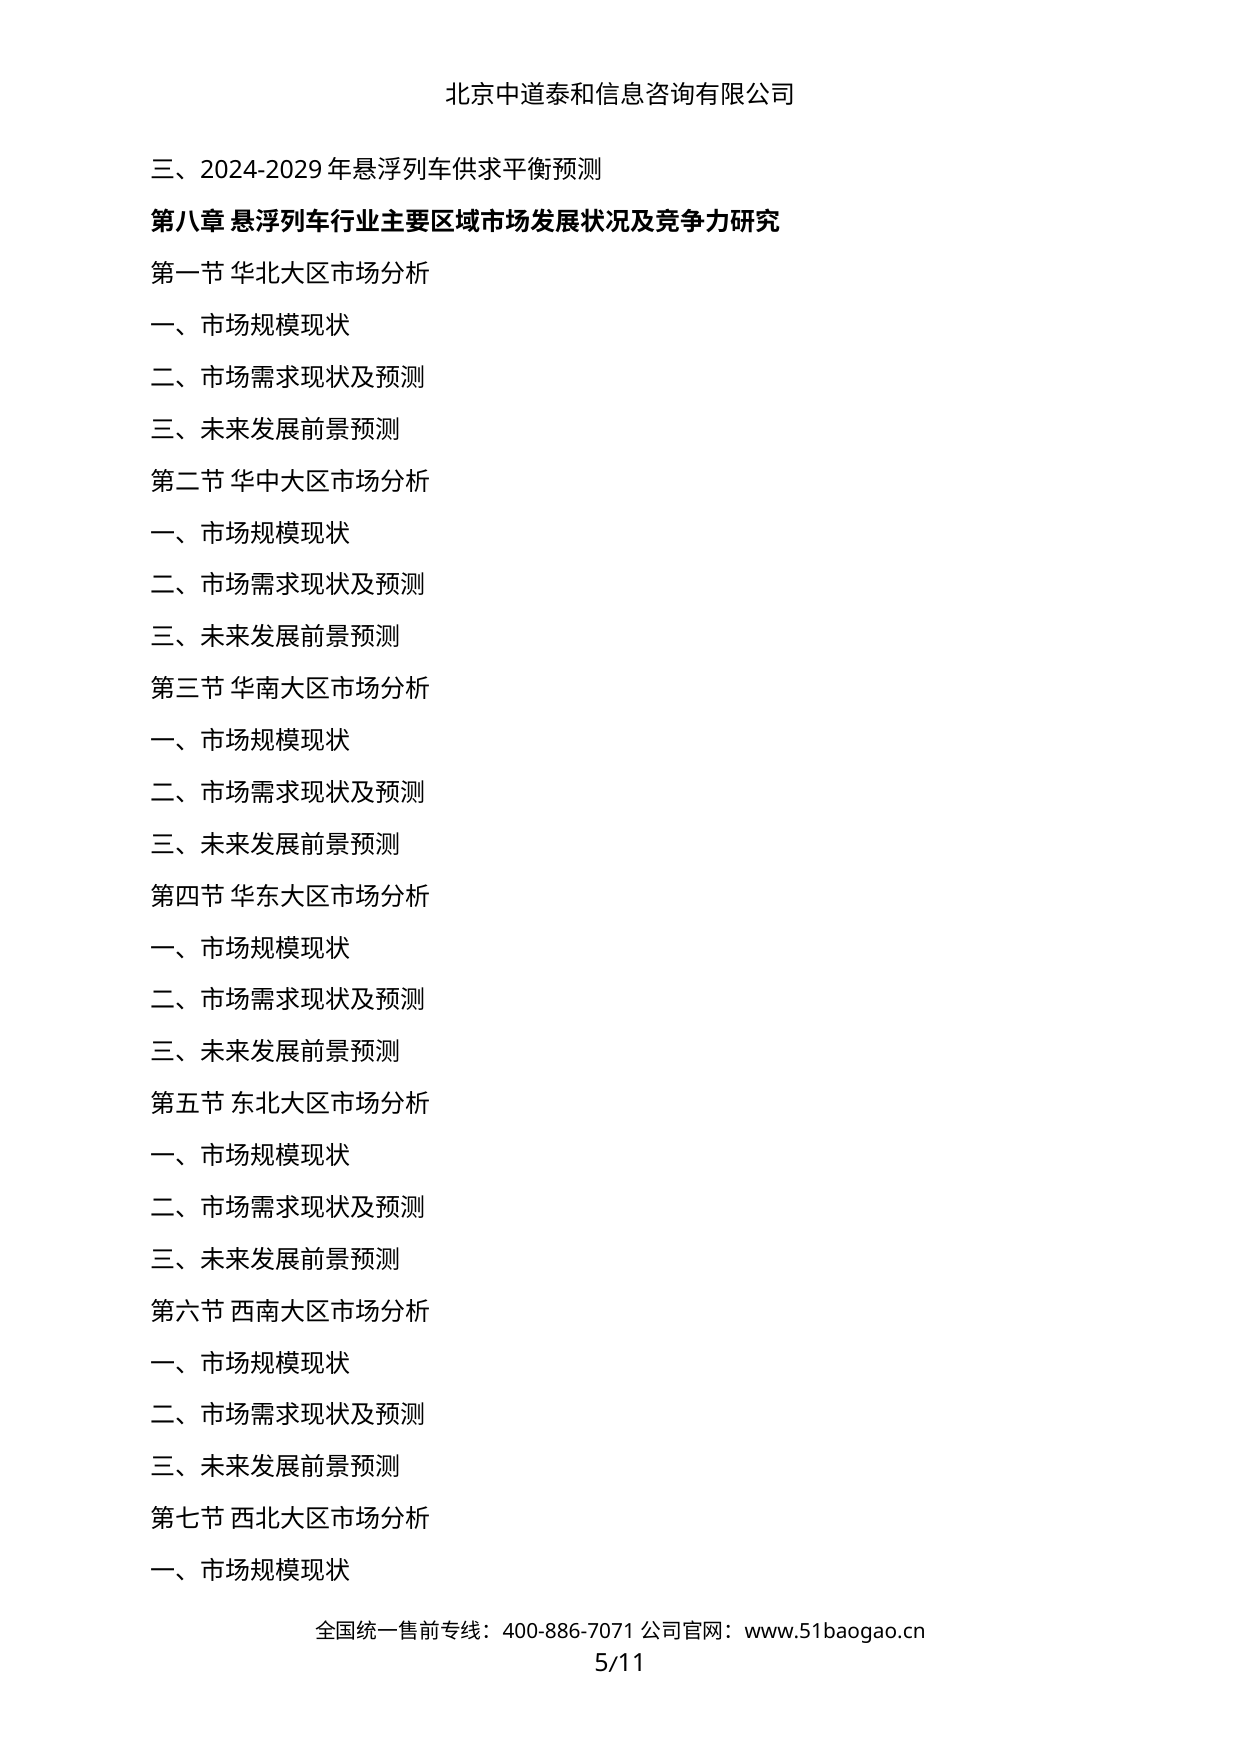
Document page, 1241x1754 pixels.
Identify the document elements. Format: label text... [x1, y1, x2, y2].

text 第六节 西南大区市场分析 [150, 1291, 1090, 1327]
text 第七节 西北大区市场分析 [150, 1499, 1090, 1535]
text 一、市场规模现状 [150, 306, 1090, 342]
text 三、未来发展前景预测 [150, 1239, 1090, 1276]
text 二、市场需求现状及预测 [150, 980, 1090, 1016]
text 一、市场规模现状 [150, 1551, 1090, 1587]
text 第四节 华东大区市场分析 [150, 876, 1090, 912]
text 二、市场需求现状及预测 [150, 772, 1090, 809]
text 二、市场需求现状及预测 [150, 1395, 1090, 1431]
text 二、市场需求现状及预测 [150, 1187, 1090, 1224]
text 第八章 悬浮列车行业主要区域市场发展状况及竞争力研究 [150, 202, 1090, 238]
text 三、未来发展前景预测 [150, 1447, 1090, 1483]
text 一、市场规模现状 [150, 721, 1090, 757]
text 一、市场规模现状 [150, 928, 1090, 964]
text 一、市场规模现状 [150, 1136, 1090, 1172]
text 第五节 东北大区市场分析 [150, 1084, 1090, 1120]
text 一、市场规模现状 [150, 1343, 1090, 1379]
text 二、市场需求现状及预测 [150, 357, 1090, 394]
text 第二节 华中大区市场分析 [150, 461, 1090, 497]
text 一、市场规模现状 [150, 513, 1090, 549]
text 三、未来发展前景预测 [150, 1032, 1090, 1068]
text 三、未来发展前景预测 [150, 824, 1090, 861]
text 二、市场需求现状及预测 [150, 565, 1090, 601]
text 三、2024-2029年悬浮列车供求平衡预测 [150, 150, 1090, 186]
text 第三节 华南大区市场分析 [150, 669, 1090, 705]
text 三、未来发展前景预测 [150, 617, 1090, 653]
text 三、未来发展前景预测 [150, 409, 1090, 446]
text 第一节 华北大区市场分析 [150, 254, 1090, 290]
